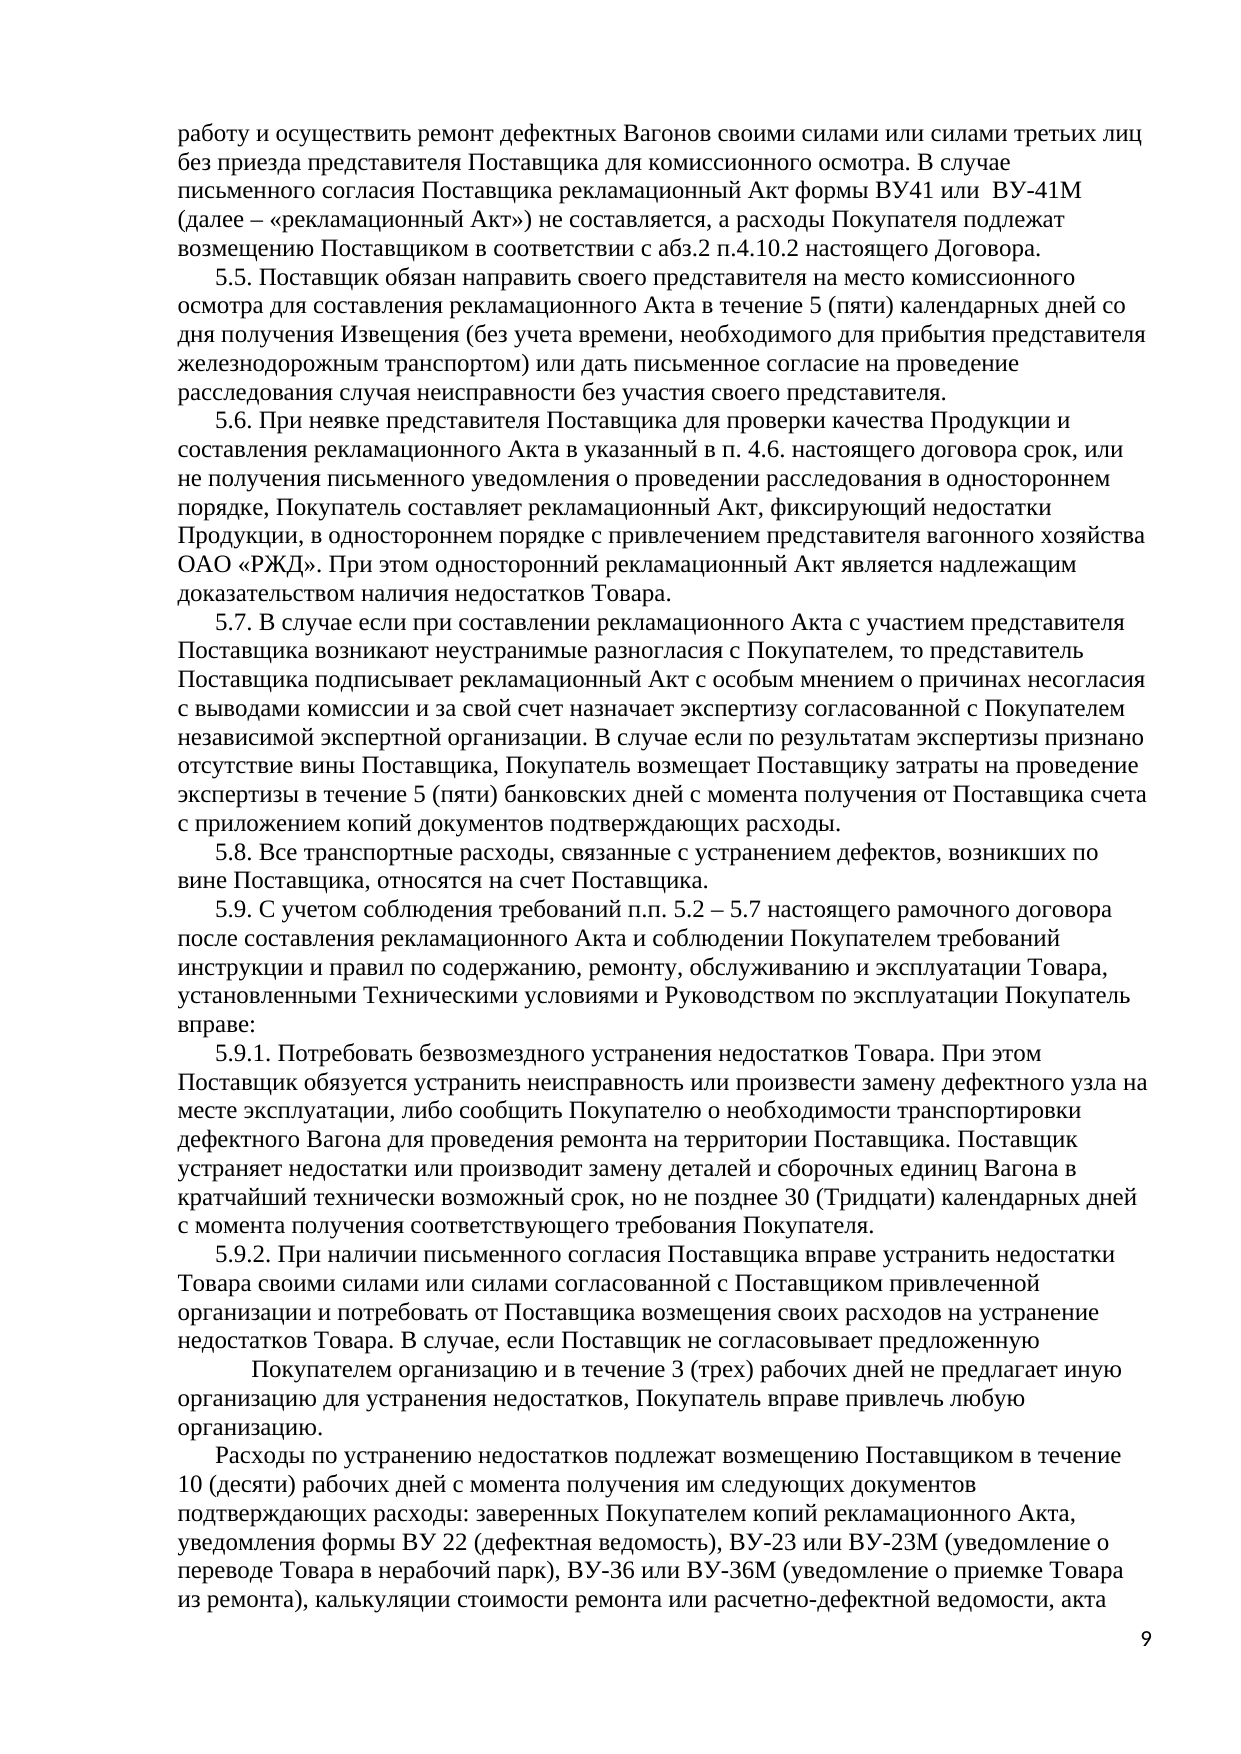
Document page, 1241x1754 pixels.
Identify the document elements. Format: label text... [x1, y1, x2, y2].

text 5.8. Все транспортные расходы, связанные с устранением дефектов, возникших по вине Поставщика, относятся на счет Поставщика. [177, 837, 1152, 894]
text 5.5. Поставщик обязан направить своего представителя на место комиссионного осмотра для составления рекламационного Акта в течение 5 (пяти) календарных дней со дня получения Извещения (без учета времени, необходимого для прибытия представителя железнодорожным транспортом) или дать письменное согласие на проведение расследования случая неисправности без участия своего представителя. [177, 262, 1152, 406]
text 5.9. С учетом соблюдения требований п.п. 5.2 – 5.7 настоящего рамочного договора после составления рекламационного Акта и соблюдении Покупателем требований инструкции и правил по содержанию, ремонту, обслуживанию и эксплуатации Товара, установленными Техническими условиями и Руководством по эксплуатации Покупатель вправе: [177, 894, 1152, 1038]
text 5.7. В случае если при составлении рекламационного Акта с участием представителя Поставщика возникают неустранимые разногласия с Покупателем, то представитель Поставщика подписывает рекламационный Акт с особым мнением о причинах несогласия с выводами комиссии и за свой счет назначает экспертизу согласованной с Покупателем независимой экспертной организации. В случае если по результатам экспертизы признано отсутствие вины Поставщика, Покупатель возмещает Поставщику затраты на проведение экспертизы в течение 5 (пяти) банковских дней с момента получения от Поставщика счета с приложением копий документов подтверждающих расходы. [177, 607, 1152, 837]
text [177, 1441, 1152, 1613]
text 5.9.1. Потребовать безвозмездного устранения недостатков Товара. При этом Поставщик обязуется устранить неисправность или произвести замену дефектного узла на месте эксплуатации, либо сообщить Покупателю о необходимости транспортировки дефектного Вагона для проведения ремонта на территории Поставщика. Поставщик устраняет недостатки или производит замену деталей и сборочных единиц Вагона в кратчайший технически возможный срок, но не позднее 30 (Тридцати) календарных дней с момента получения соответствующего требования Покупателя. [177, 1038, 1152, 1239]
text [177, 118, 1152, 262]
text 5.9.2. При наличии письменного согласия Поставщика вправе устранить недостатки Товара своими силами или силами согласованной с Поставщиком привлеченной организации и потребовать от Поставщика возмещения своих расходов на устранение недостатков Товара. В случае, если Поставщик не согласовывает предложенную Покупателем организацию и в течение 3 (трех) рабочих дней не предлагает иную организацию для устранения недостатков, Покупатель вправе привлечь любую организацию. [177, 1239, 1152, 1441]
text 5.6. При неявке представителя Поставщика для проверки качества Продукции и составления рекламационного Акта в указанный в п. 4.6. настоящего договора срок, или не получения письменного уведомления о проведении расследования в одностороннем порядке, Покупатель составляет рекламационный Акт, фиксирующий недостатки Продукции, в одностороннем порядке с привлечением представителя вагонного хозяйства ОАО «РЖД». При этом односторонний рекламационный Акт является надлежащим доказательством наличия недостатков Товара. [177, 406, 1152, 607]
